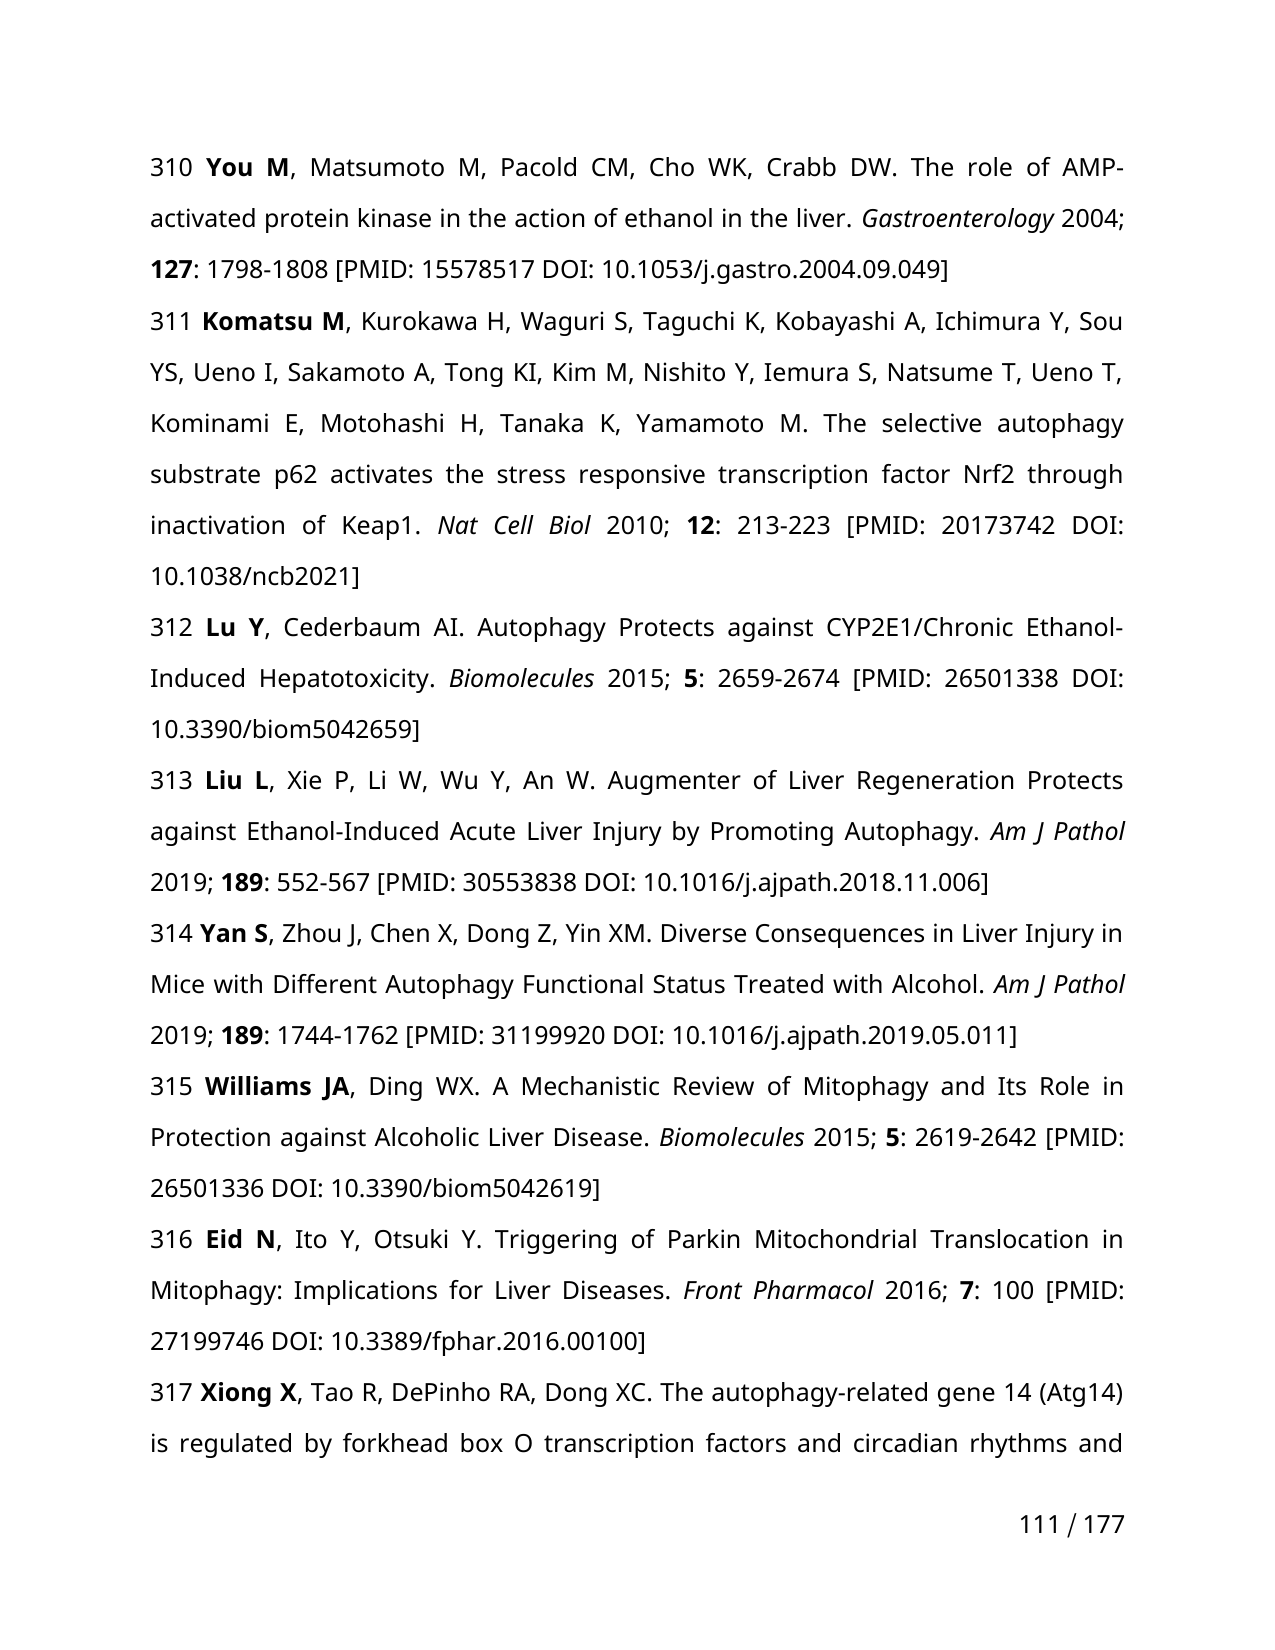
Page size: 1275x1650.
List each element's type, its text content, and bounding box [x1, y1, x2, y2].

text 316 Eid N, Ito Y, Otsuki Y. Triggering of Parkin Mitochondrial Translocation in Mitophagy: Implications for Liver Diseases. Front Pharmacol 2016; 7: 100 [PMID: 27199746 DOI: 10.3389/fphar.2016.00100] [150, 1222, 1125, 1358]
text 310 You M, Matsumoto M, Pacold CM, Cho WK, Crabb DW. The role of AMP-activated protein kinase in the action of ethanol in the liver. Gastroenterology 2004; 127: 1798-1808 [PMID: 15578517 DOI: 10.1053/j.gastro.2004.09.049] [150, 150, 1125, 286]
text 311 Komatsu M, Kurokawa H, Waguri S, Taguchi K, Kobayashi A, Ichimura Y, Sou YS, Ueno I, Sakamoto A, Tong KI, Kim M, Nishito Y, Iemura S, Natsume T, Ueno T, Kominami E, Motohashi H, Tanaka K, Yamamoto M. The selective autophagy substrate p62 activates the stress responsive transcription factor Nrf2 through inactivation of Keap1. Nat Cell Biol 2010; 12: 213-223 [PMID: 20173742 DOI: 10.1038/ncb2021] [150, 303, 1125, 592]
text 315 Williams JA, Ding WX. A Mechanistic Review of Mitophagy and Its Role in Protection against Alcoholic Liver Disease. Biomolecules 2015; 5: 2619-2642 [PMID: 26501336 DOI: 10.3390/biom5042619] [150, 1069, 1125, 1205]
text 312 Lu Y, Cederbaum AI. Autophagy Protects against CYP2E1/Chronic Ethanol-Induced Hepatotoxicity. Biomolecules 2015; 5: 2659-2674 [PMID: 26501338 DOI: 10.3390/biom5042659] [150, 609, 1125, 746]
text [150, 1375, 1125, 1460]
text 313 Liu L, Xie P, Li W, Wu Y, An W. Augmenter of Liver Regeneration Protects against Ethanol-Induced Acute Liver Injury by Promoting Autophagy. Am J Pathol 2019; 189: 552-567 [PMID: 30553838 DOI: 10.1016/j.ajpath.2018.11.006] [150, 762, 1125, 899]
text 314 Yan S, Zhou J, Chen X, Dong Z, Yin XM. Diverse Consequences in Liver Injury in Mice with Different Autophagy Functional Status Treated with Alcohol. Am J Pathol 2019; 189: 1744-1762 [PMID: 31199920 DOI: 10.1016/j.ajpath.2019.05.011] [150, 916, 1125, 1052]
